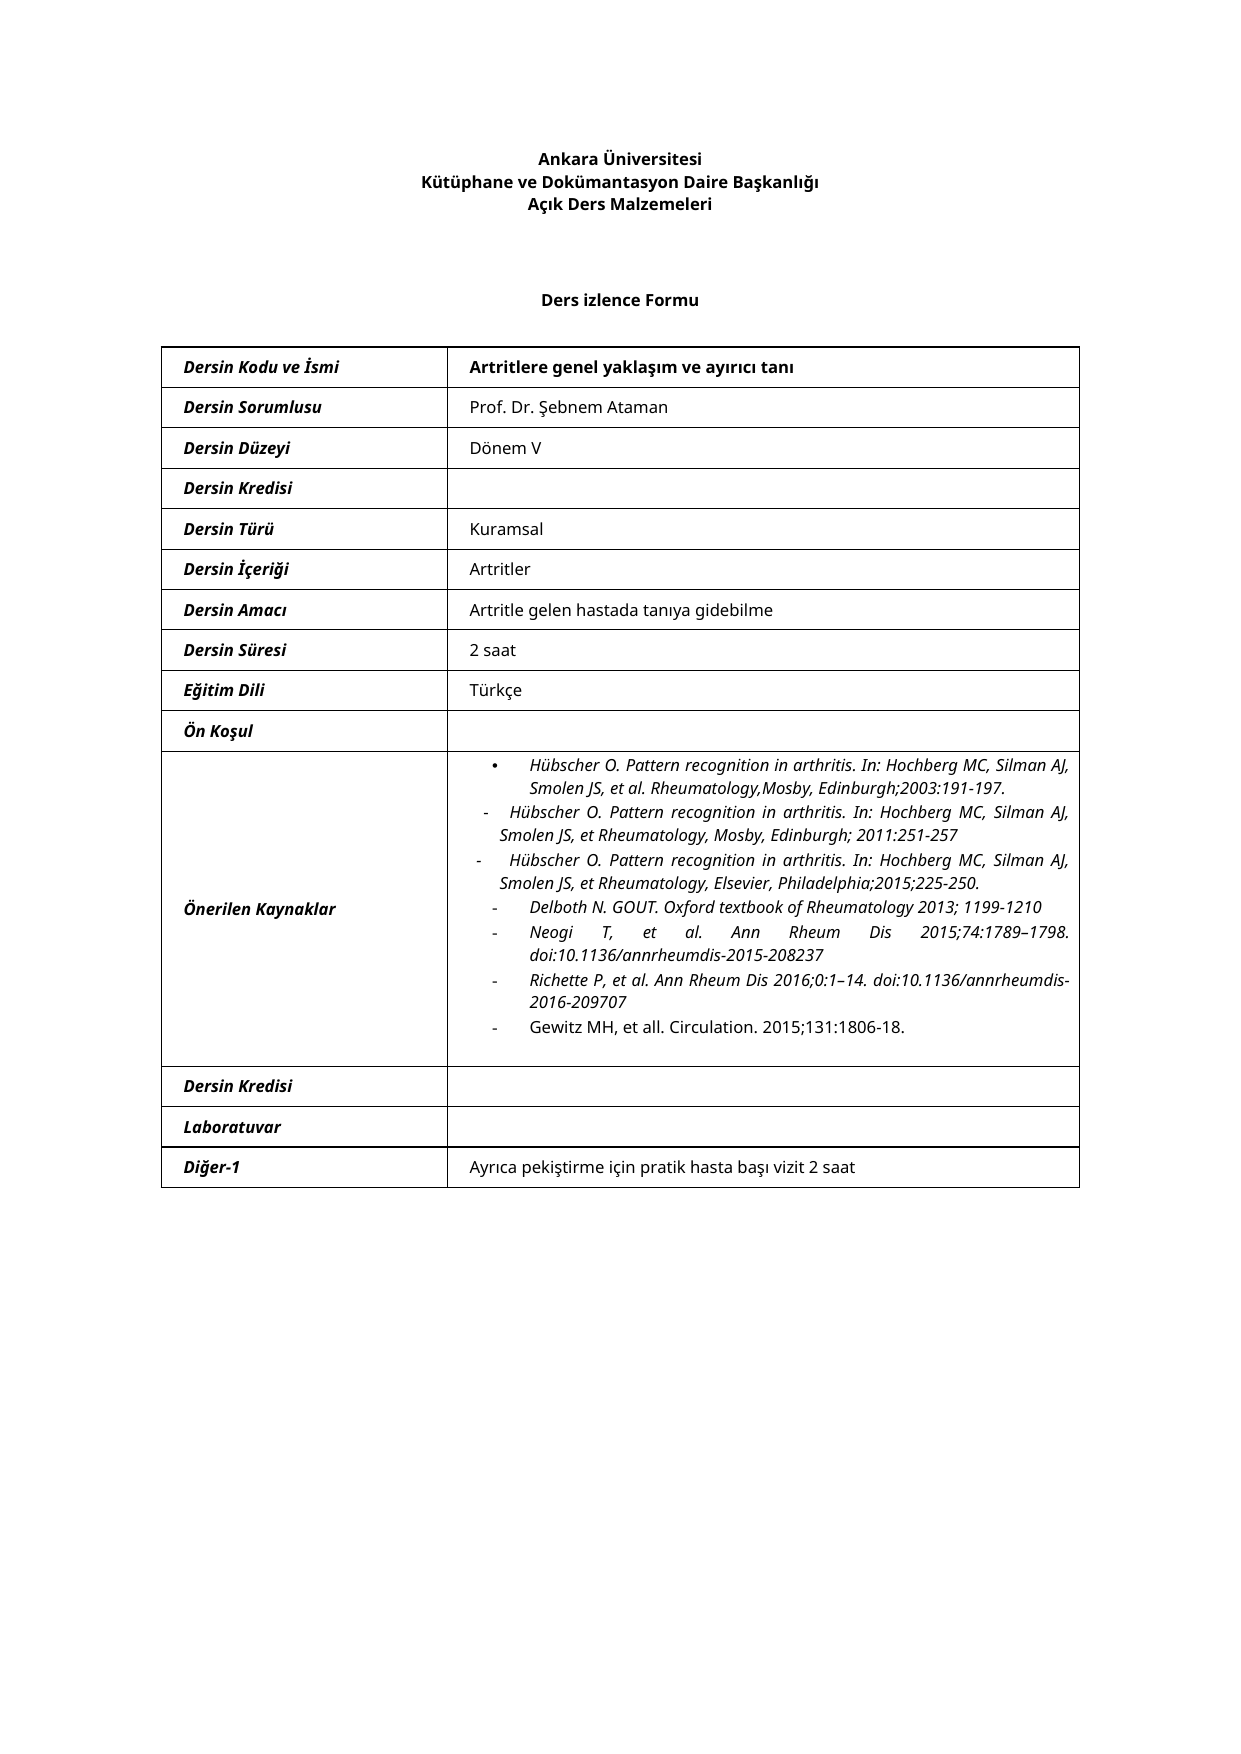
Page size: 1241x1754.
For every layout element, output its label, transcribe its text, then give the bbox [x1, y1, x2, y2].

table_header Dersin Kodu ve İsmi [162, 348, 447, 387]
table_cell Dersin Türü [162, 509, 447, 548]
table_cell Dönem V [448, 428, 1079, 468]
table_cell Eğitim Dili [162, 671, 447, 710]
table_cell Hübscher O. Pattern recognition in arthritis. In: Hochberg MC, Silman AJ, Smolen JS, et al. Rheumatology,Mosby, Edinburgh;2003:191-197. - Hübscher O. Pattern recognition in arthritis. In: Hochberg MC, Silman AJ, Smolen JS, et Rheumatology, Mosby, Edinburgh; 2011:251-257 - Hübscher O. Pattern recognition in arthritis. In: Hochberg MC, Silman AJ, Smolen JS, et Rheumatology, Elsevier, Philadelphia;2015;225-250. Delboth N. GOUT. Oxford textbook of Rheumatology 2013; 1199-1210 Neogi T, et al. Ann Rheum Dis 2015;74:1789–1798. doi:10.1136/annrheumdis-2015-208237 Richette P, et al. Ann Rheum Dis 2016;0:1–14. doi:10.1136/annrheumdis-2016-209707 Gewitz MH, et all. Circulation. 2015;131:1806-18. [448, 752, 1079, 1066]
table_cell Dersin Amacı [162, 590, 447, 629]
table_cell Dersin Kredisi [162, 469, 447, 508]
table_cell Ön Koşul [162, 711, 447, 751]
table_cell Dersin Sorumlusu [162, 388, 447, 427]
table_cell [448, 1107, 1079, 1146]
table_cell [448, 711, 1079, 751]
table_cell Dersin Düzeyi [162, 428, 447, 468]
table_cell Türkçe [448, 671, 1079, 710]
text Açık Ders Malzemeleri [148, 193, 1093, 216]
table_cell Prof. Dr. Şebnem Ataman [448, 388, 1079, 427]
table_cell Laboratuvar [162, 1107, 447, 1146]
table_cell Artritle gelen hastada tanıya gidebilme [448, 590, 1079, 629]
table_header Artritlere genel yaklaşım ve ayırıcı tanı [448, 348, 1079, 387]
table_cell Diğer-1 [162, 1148, 447, 1187]
text Ankara Üniversitesi Kütüphane ve Dokümantasyon Daire Başkanlığı [148, 148, 1093, 193]
table_cell 2 saat [448, 630, 1079, 670]
table_cell Dersin İçeriği [162, 550, 447, 589]
table_cell [448, 1067, 1079, 1106]
table_cell Önerilen Kaynaklar [162, 752, 447, 1066]
text Ders izlence Formu [148, 288, 1093, 311]
table_cell Ayrıca pekiştirme için pratik hasta başı vizit 2 saat [448, 1148, 1079, 1187]
table_cell Dersin Süresi [162, 630, 447, 670]
table_cell [448, 469, 1079, 508]
table_cell Dersin Kredisi [162, 1067, 447, 1106]
table_cell Kuramsal [448, 509, 1079, 548]
table_cell Artritler [448, 550, 1079, 589]
